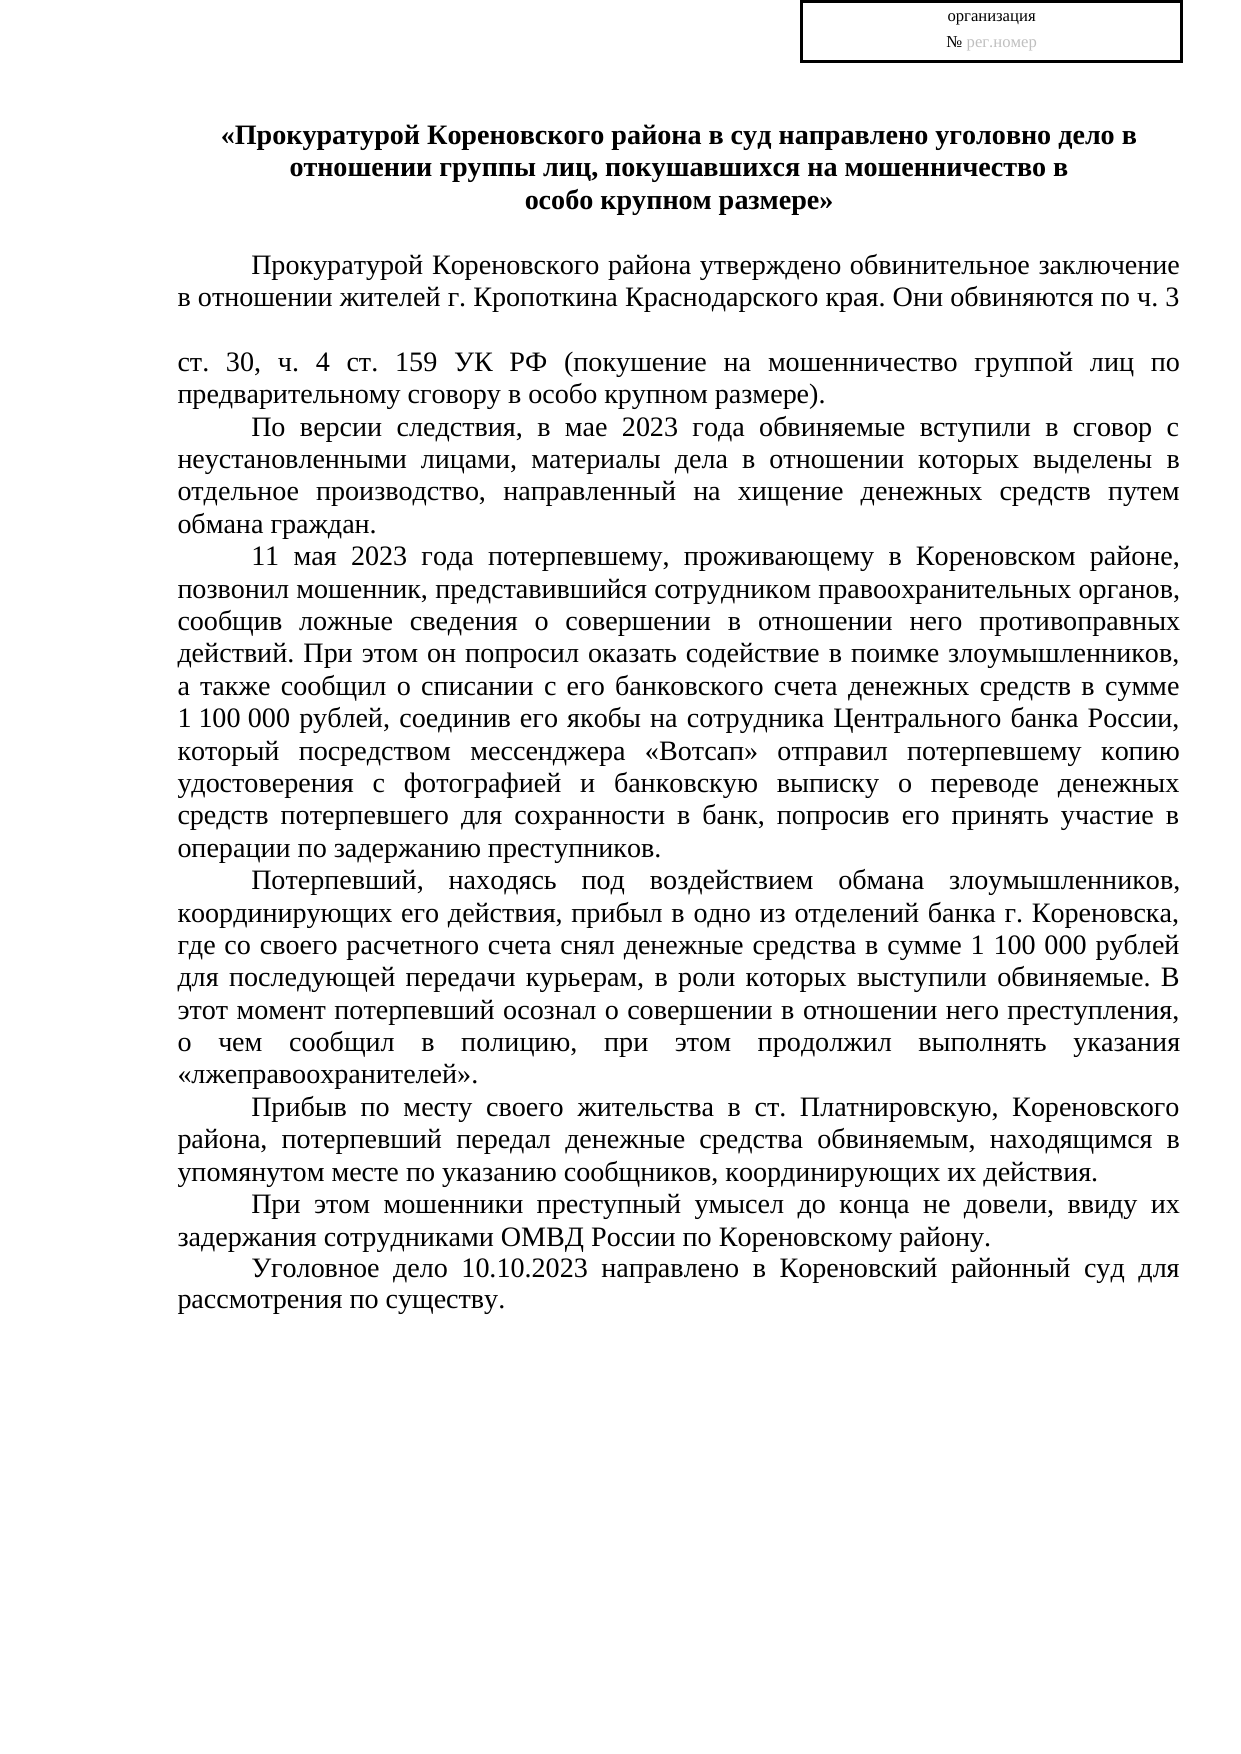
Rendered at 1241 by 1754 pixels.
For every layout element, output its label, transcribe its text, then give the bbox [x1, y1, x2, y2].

text Прибыв по месту своего жительства в ст. Платнировскую, Кореновского района, потерпевший передал денежные средства обвиняемым, находящимся в упомянутом месте по указанию сообщников, координирующих их действия. [177, 1090, 1181, 1187]
text Уголовное дело 10.10.2023 направлено в Кореновский районный суд для рассмотрения по существу. [177, 1252, 1181, 1314]
text Потерпевший, находясь под воздействием обмана злоумышленников, координирующих его действия, прибыл в одно из отделений банка г. Кореновска, где со своего расчетного счета снял денежные средства в сумме 1 100 000 рублей для последующей передачи курьерам, в роли которых выступили обвиняемые. В этот момент потерпевший осознал о совершении в отношении него преступления, о чем сообщил в полицию, при этом продолжил выполнять указания «лжеправоохранителей». [177, 863, 1181, 1090]
text При этом мошенники преступный умысел до конца не довели, ввиду их задержания сотрудниками ОМВД России по Кореновскому району. [177, 1187, 1181, 1252]
text 11 мая 2023 года потерпевшему, проживающему в Кореновском районе, позвонил мошенник, представившийся сотрудником правоохранительных органов, сообщив ложные сведения о совершении в отношении него противоправных действий. При этом он попросил оказать содействие в поимке злоумышленников, а также сообщил о списании с его банковского счета денежных средств в сумме 1 100 000 рублей, соединив его якобы на сотрудника Центрального банка России, который посредством мессенджера «Вотсап» отправил потерпевшему копию удостоверения с фотографией и банковскую выписку о переводе денежных средств потерпевшего для сохранности в банк, попросив его принять участие в операции по задержанию преступников. [177, 539, 1181, 863]
text Прокуратурой Кореновского района утверждено обвинительное заключение в отношении жителей г. Кропоткина Краснодарского края. Они обвиняются по ч. 3 ст. 30, ч. 4 ст. 159 УК РФ (покушение на мошенничество группой лиц по предварительному сговору в особо крупном размере). [177, 248, 1181, 410]
text «Прокуратурой Кореновского района в суд направлено уголовно дело в отношении группы лиц, покушавшихся на мошенничество в [177, 118, 1181, 183]
text особо крупном размере» [177, 183, 1181, 215]
text По версии следствия, в мае 2023 года обвиняемые вступили в сговор с неустановленными лицами, материалы дела в отношении которых выделены в отдельное производство, направленный на хищение денежных средств путем обмана граждан. [177, 410, 1181, 539]
